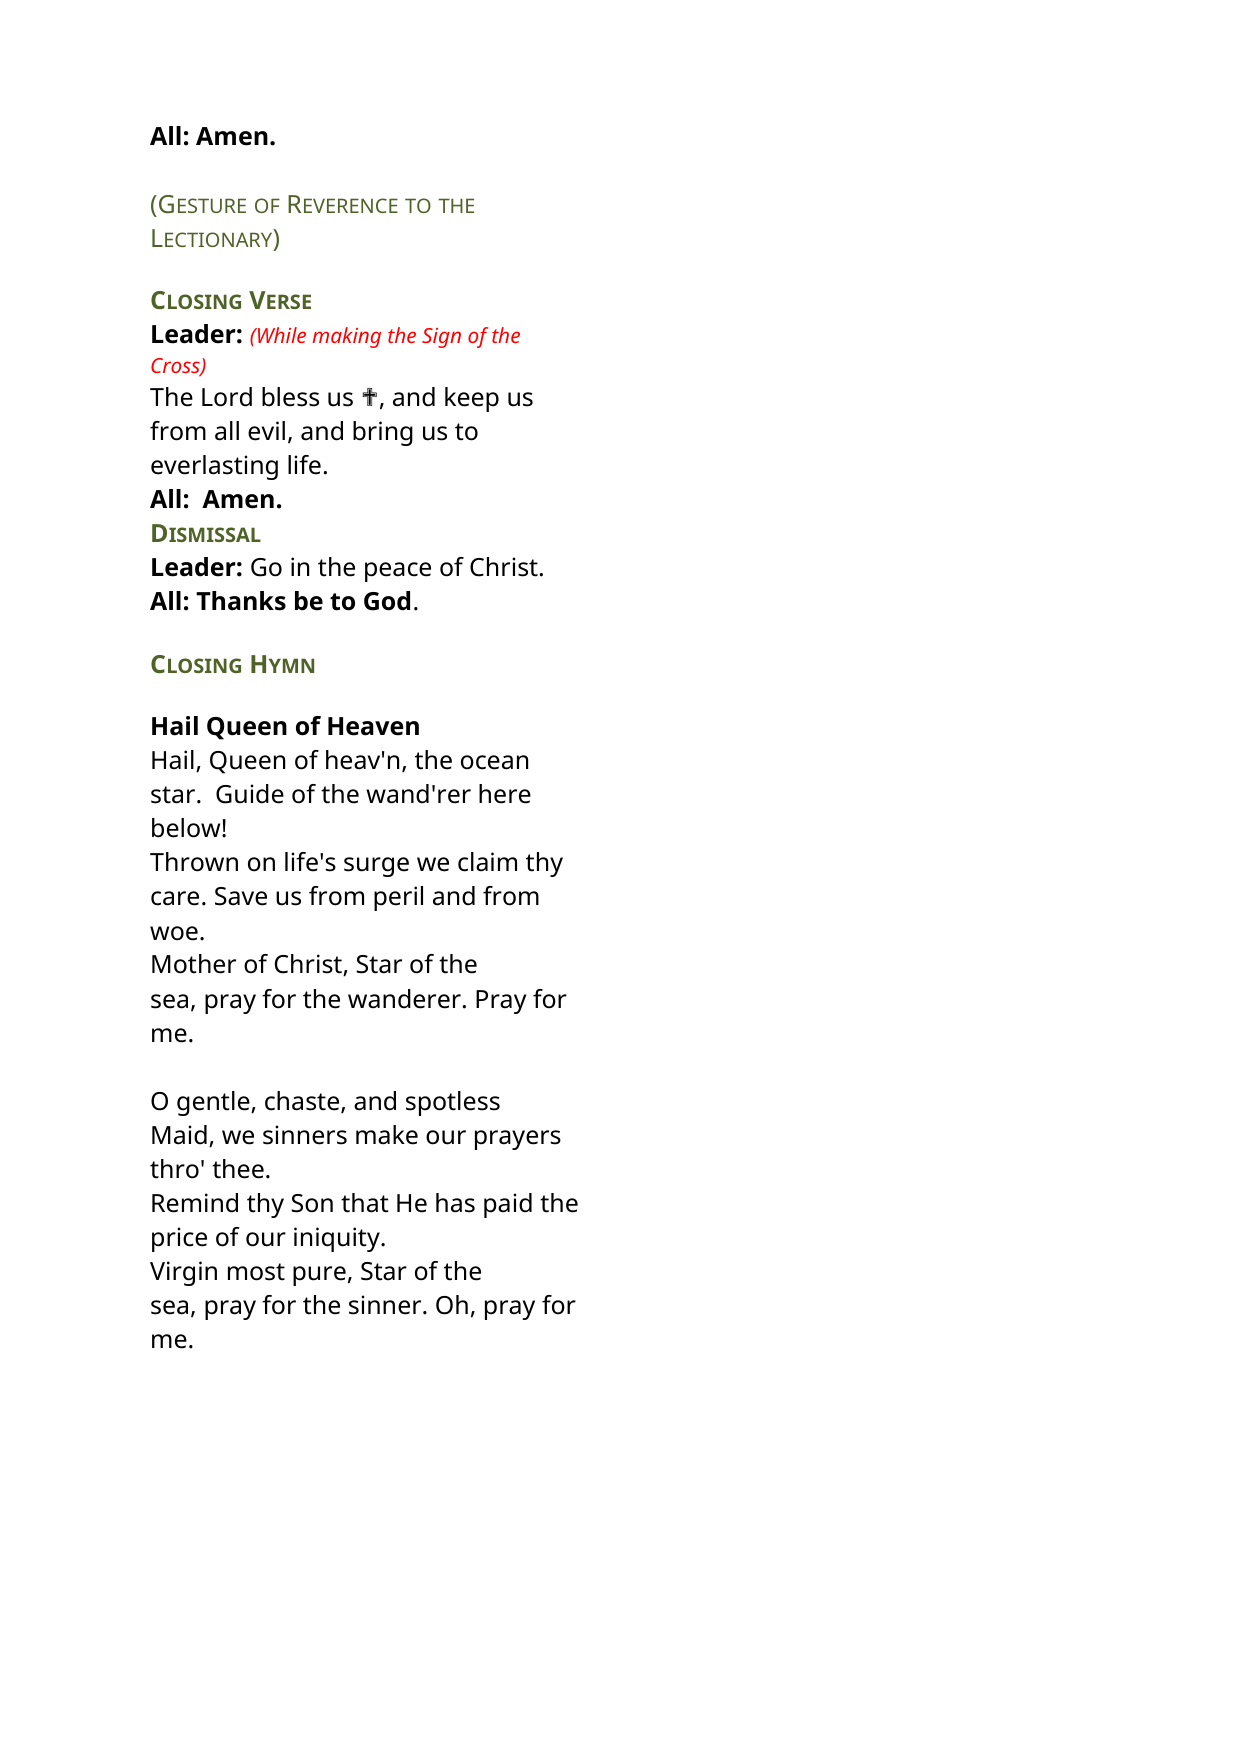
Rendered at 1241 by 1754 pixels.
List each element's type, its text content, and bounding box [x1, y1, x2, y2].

text Hail, Queen of heav'n, the ocean star. Guide of the wand'rer here below! Thrown on life's surge we claim thy care. Save us from peril and from woe. Mother of Christ, Star of the sea, pray for the wanderer. Pray for me. [150, 743, 583, 1049]
text All: Thanks be to God. [150, 584, 583, 618]
text Closing Hymn [150, 646, 583, 680]
text O gentle, chaste, and spotless Maid, we sinners make our prayers thro' thee. Remind thy Son that He has paid the price of our iniquity. Virgin most pure, Star of the sea, pray for the sinner. Oh, pray for me. [150, 1083, 583, 1356]
text All: Amen. [150, 118, 583, 152]
text All: Amen. [150, 482, 583, 516]
text Leader: (While making the Sign of the Cross) [150, 317, 583, 379]
text Leader: Go in the peace of Christ. [150, 550, 583, 584]
text Dismissal [150, 516, 583, 550]
text The Lord bless us , and keep us from all evil, and bring us to everlasting life. [150, 379, 583, 482]
text Closing Verse [150, 283, 583, 317]
text (Gesture of Reverence to the Lectionary) [150, 186, 608, 254]
text Hail Queen of Heaven [150, 709, 583, 743]
